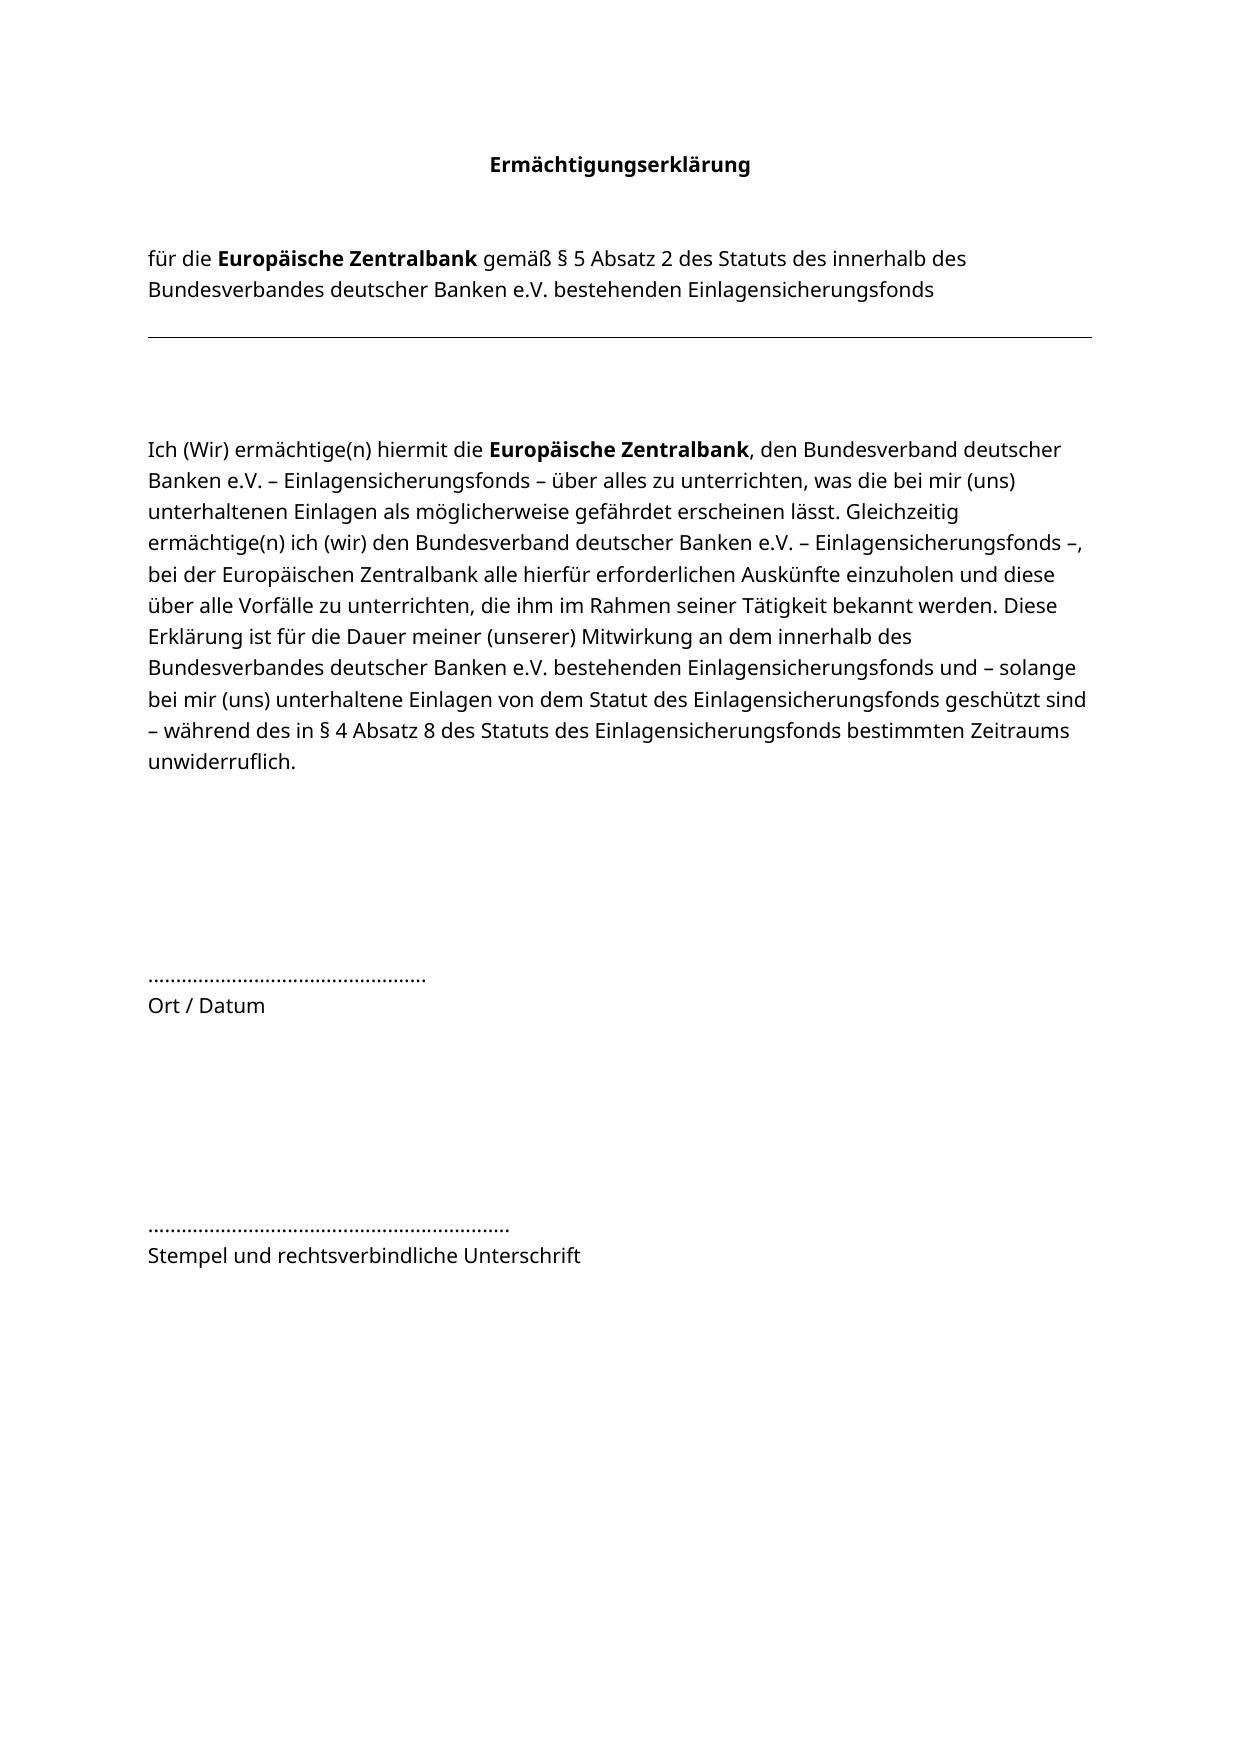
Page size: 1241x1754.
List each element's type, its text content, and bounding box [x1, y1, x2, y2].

title Ermächtigungserklärung [148, 148, 1092, 179]
text Bundesverbandes deutscher Banken e.V. bestehenden Einlagensicherungsfonds [148, 273, 1092, 304]
text für die Europäische Zentralbank gemäß § 5 Absatz 2 des Statuts des innerhalb des [148, 241, 1092, 273]
text ................................................................. [148, 1207, 1092, 1238]
text Ort / Datum [148, 988, 1092, 1019]
text Ich (Wir) ermächtige(n) hiermit die Europäische Zentralbank, den Bundesverband deutscher Banken e.V. – Einlagensicherungsfonds – über alles zu unterrichten, was die bei mir (uns) unterhaltenen Einlagen als möglicherweise gefährdet erscheinen lässt. Gleichzeitig ermächtige(n) ich (wir) den Bundesverband deutscher Banken e.V. – Einlagensicherungsfonds –, bei der Europäischen Zentralbank alle hierfür erforderlichen Auskünfte einzuholen und diese über alle Vorfälle zu unterrichten, die ihm im Rahmen seiner Tätigkeit bekannt werden. Diese Erklärung ist für die Dauer meiner (unserer) Mitwirkung an dem innerhalb des Bundesverbandes deutscher Banken e.V. bestehenden Einlagensicherungsfonds und – solange bei mir (uns) unterhaltene Einlagen von dem Statut des Einlagensicherungsfonds geschützt sind – während des in § 4 Absatz 8 des Statuts des Einlagensicherungsfonds bestimmten Zeitraums unwiderruflich. [148, 432, 1092, 776]
text Stempel und rechtsverbindliche Unterschrift [148, 1238, 1092, 1269]
text .................................................. [148, 957, 1092, 988]
